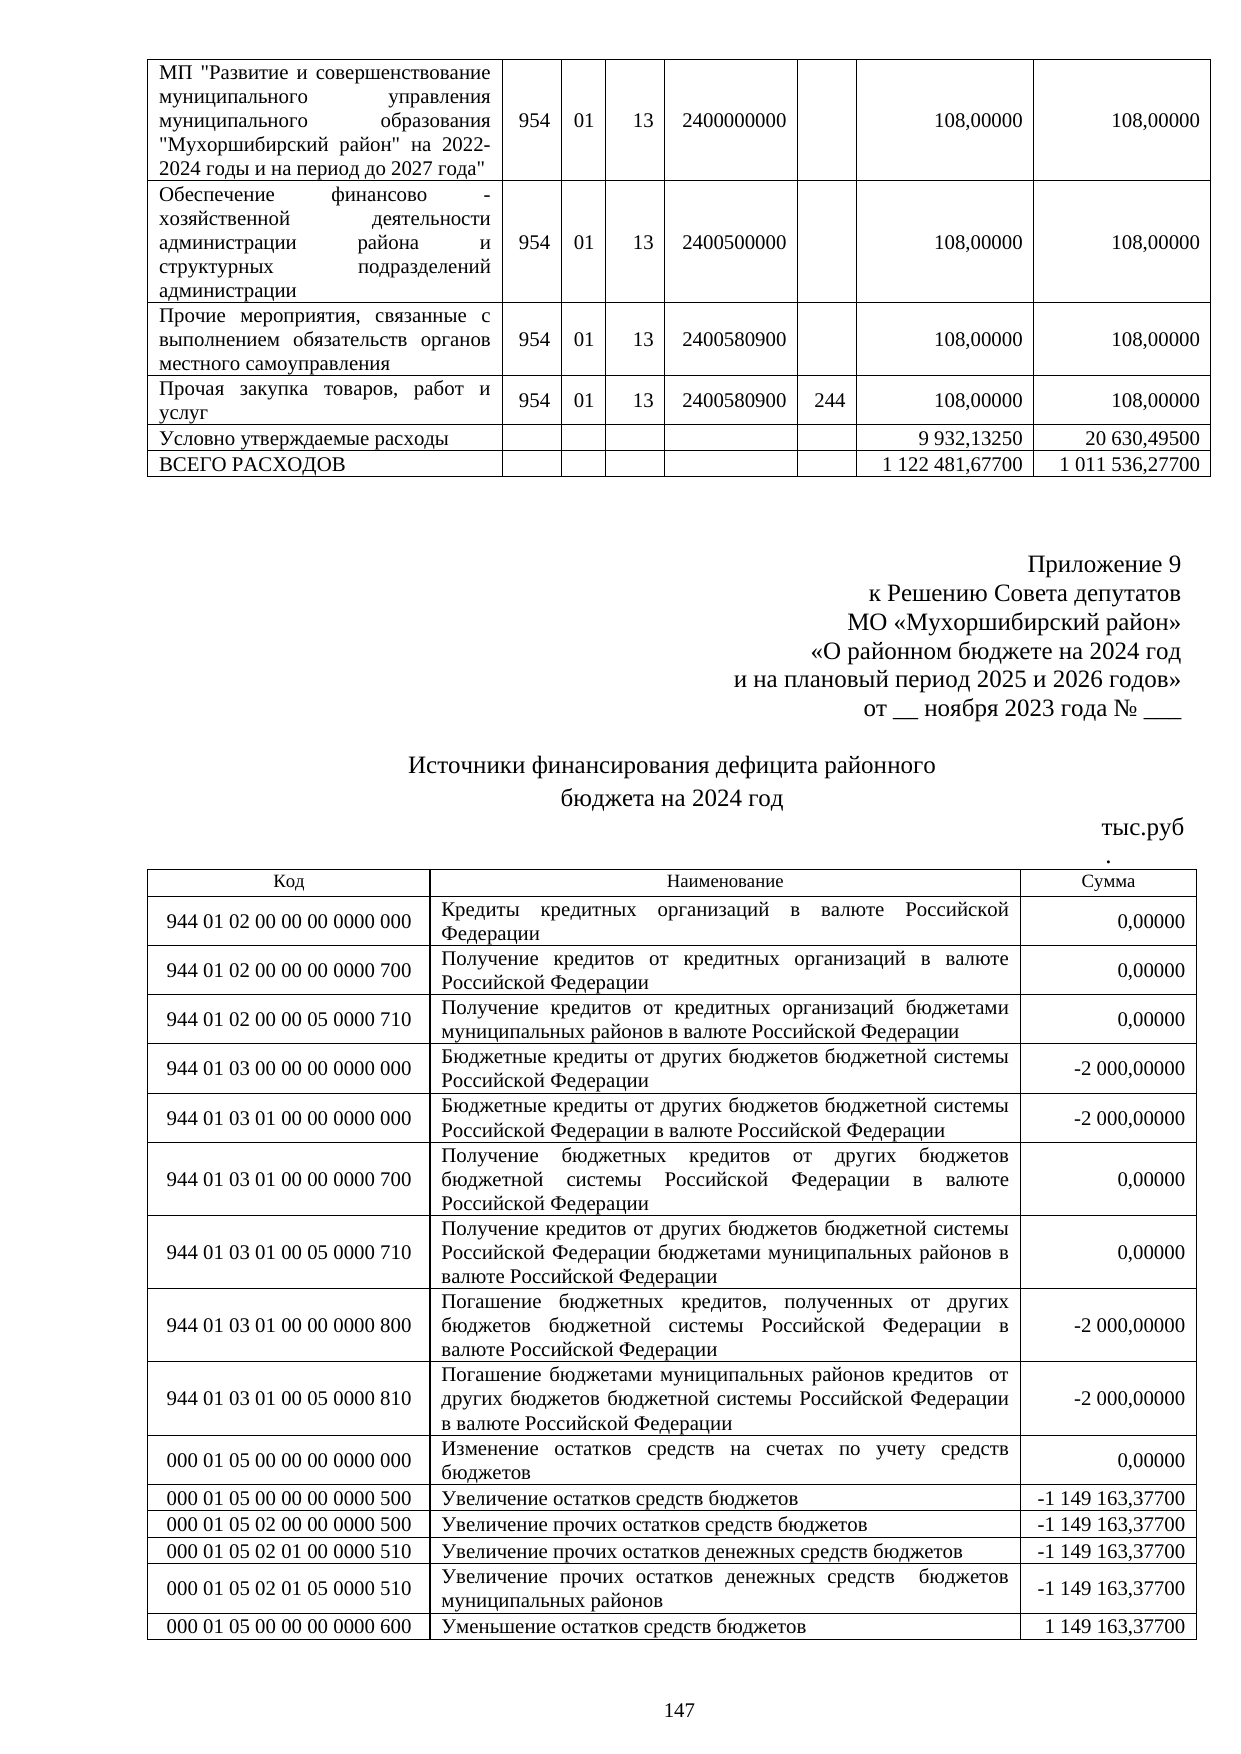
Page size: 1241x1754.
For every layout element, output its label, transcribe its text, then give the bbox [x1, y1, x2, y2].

text МО «Мухоршибирский район» [177, 607, 1181, 636]
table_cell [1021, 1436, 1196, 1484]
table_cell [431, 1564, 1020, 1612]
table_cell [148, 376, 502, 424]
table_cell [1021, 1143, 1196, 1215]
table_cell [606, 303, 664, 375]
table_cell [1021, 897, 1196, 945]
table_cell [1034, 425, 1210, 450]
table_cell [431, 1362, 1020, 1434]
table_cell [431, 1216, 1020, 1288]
text к Решению Совета депутатов [177, 578, 1181, 607]
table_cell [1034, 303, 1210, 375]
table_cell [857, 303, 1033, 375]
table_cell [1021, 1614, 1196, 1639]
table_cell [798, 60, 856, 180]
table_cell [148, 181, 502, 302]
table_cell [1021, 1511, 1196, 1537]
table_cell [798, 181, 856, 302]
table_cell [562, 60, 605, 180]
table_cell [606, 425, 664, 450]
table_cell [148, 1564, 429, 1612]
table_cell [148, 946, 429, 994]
text и на плановый период 2025 и 2026 годов» [177, 664, 1181, 693]
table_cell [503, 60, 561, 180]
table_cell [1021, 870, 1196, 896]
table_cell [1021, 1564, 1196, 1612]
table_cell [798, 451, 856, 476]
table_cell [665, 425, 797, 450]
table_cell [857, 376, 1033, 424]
text «О районном бюджете на 2024 год [177, 636, 1181, 664]
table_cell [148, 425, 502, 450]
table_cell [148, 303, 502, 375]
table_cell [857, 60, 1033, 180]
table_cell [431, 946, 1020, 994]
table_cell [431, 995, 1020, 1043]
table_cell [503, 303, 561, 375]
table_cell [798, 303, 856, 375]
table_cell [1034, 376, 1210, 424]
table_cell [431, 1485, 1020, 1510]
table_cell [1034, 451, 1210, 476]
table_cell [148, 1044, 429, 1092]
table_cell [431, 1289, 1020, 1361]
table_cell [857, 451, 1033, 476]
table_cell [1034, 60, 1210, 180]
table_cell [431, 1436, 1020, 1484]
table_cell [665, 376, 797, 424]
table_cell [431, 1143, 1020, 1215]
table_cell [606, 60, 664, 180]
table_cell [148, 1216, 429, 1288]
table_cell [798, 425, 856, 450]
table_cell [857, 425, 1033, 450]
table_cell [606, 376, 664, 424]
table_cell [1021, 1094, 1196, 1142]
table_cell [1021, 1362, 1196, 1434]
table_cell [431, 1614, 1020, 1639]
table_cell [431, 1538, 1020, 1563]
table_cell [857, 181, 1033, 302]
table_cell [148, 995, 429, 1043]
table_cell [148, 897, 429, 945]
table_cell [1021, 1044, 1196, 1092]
text от __ ноября 2023 года № ___ [177, 693, 1181, 722]
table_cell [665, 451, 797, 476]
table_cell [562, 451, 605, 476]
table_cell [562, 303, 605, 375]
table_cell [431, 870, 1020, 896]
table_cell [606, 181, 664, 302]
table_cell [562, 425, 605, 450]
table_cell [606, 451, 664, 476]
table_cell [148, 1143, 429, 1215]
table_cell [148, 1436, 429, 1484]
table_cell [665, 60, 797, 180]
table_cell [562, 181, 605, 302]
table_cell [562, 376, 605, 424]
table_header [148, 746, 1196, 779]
text Приложение 9 [177, 549, 1181, 578]
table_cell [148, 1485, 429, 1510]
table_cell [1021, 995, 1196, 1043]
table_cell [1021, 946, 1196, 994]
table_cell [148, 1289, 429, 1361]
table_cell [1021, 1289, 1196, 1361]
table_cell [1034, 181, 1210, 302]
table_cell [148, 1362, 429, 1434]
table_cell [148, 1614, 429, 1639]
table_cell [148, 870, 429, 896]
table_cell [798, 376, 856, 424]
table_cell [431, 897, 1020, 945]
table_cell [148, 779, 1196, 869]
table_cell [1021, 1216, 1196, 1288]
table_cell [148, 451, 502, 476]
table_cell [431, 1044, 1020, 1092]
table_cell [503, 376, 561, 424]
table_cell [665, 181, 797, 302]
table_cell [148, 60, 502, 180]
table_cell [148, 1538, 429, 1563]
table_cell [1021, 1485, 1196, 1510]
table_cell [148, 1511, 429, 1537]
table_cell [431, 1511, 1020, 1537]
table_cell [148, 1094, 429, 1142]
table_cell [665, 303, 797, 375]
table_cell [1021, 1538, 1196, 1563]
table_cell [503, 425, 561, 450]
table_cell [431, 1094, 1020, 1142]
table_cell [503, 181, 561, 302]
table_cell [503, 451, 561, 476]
